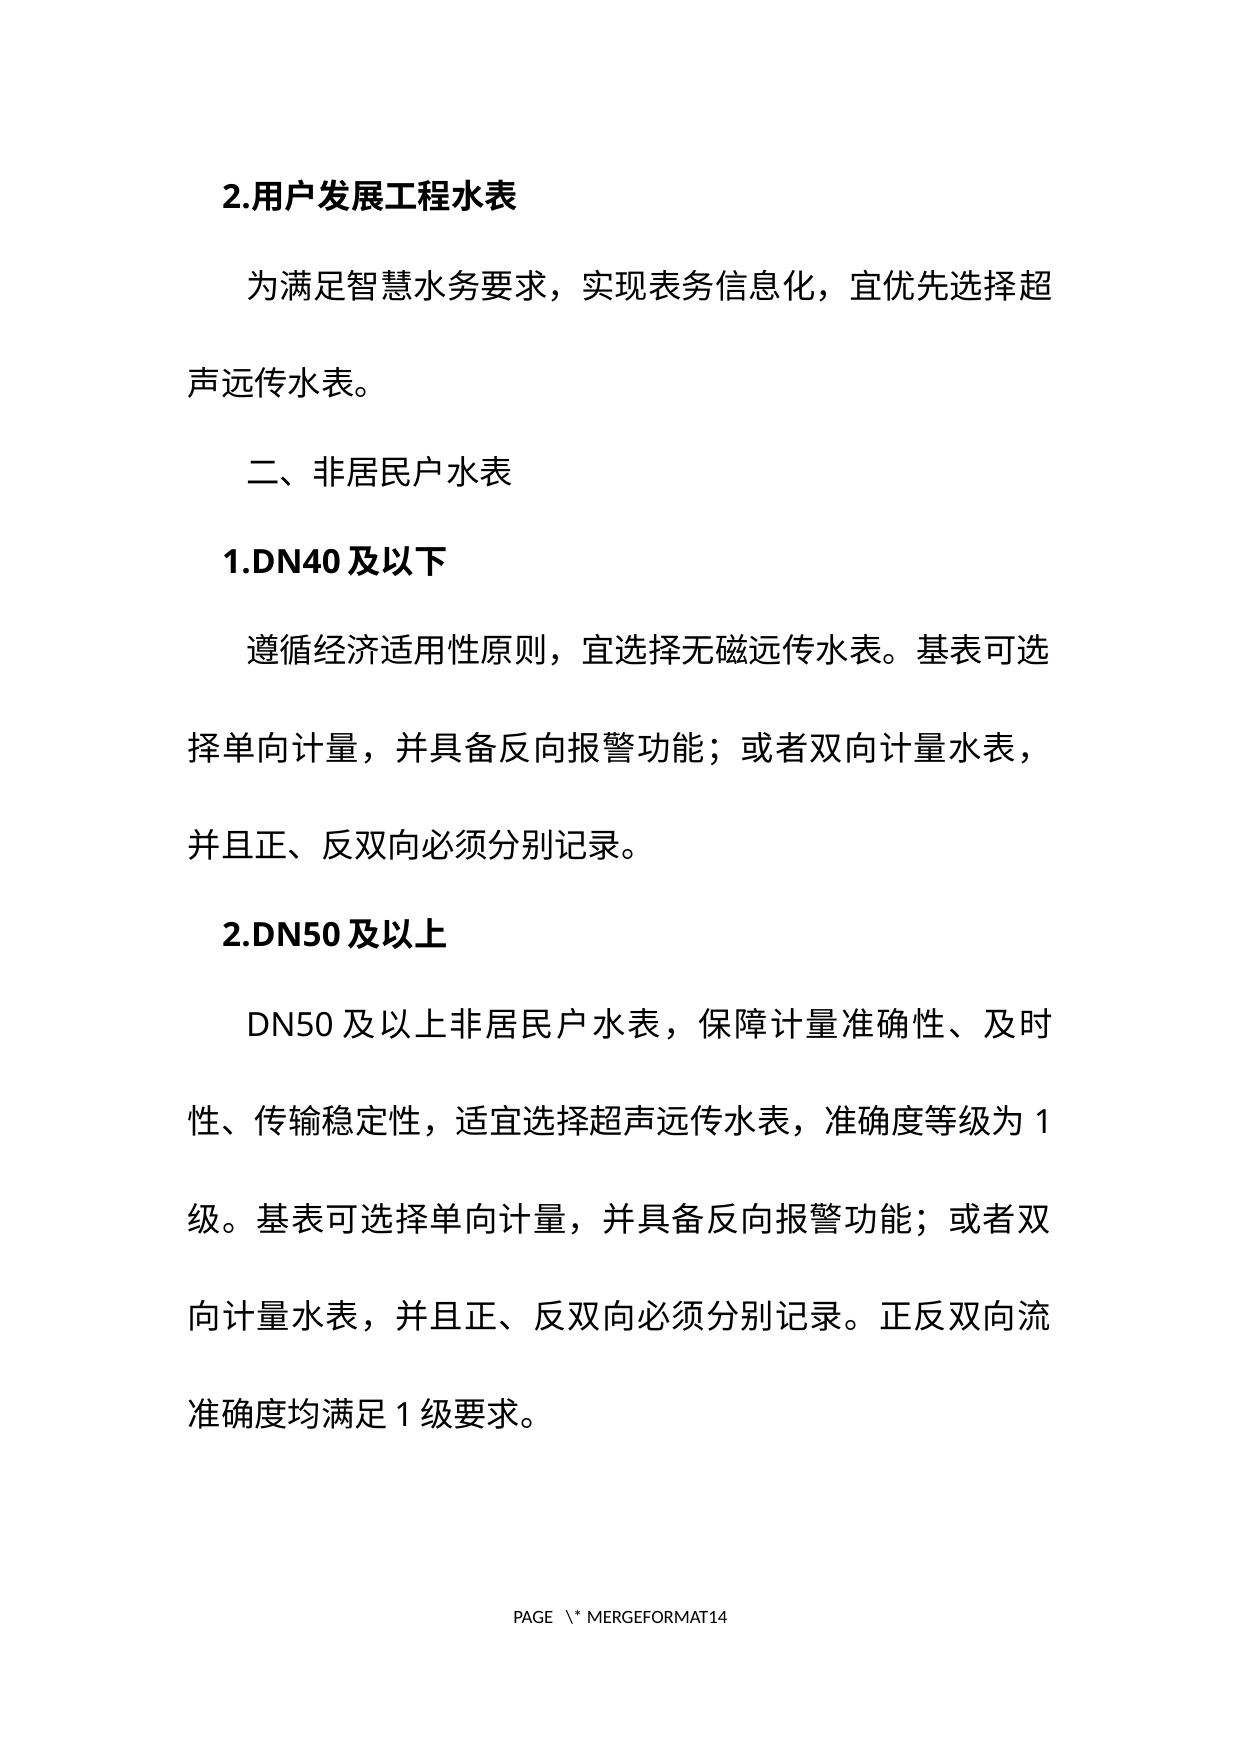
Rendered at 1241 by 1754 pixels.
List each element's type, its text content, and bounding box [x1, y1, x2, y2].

subtitle 2.DN50及以上 [187, 900, 1053, 965]
text 遵循经济适用性原则，宜选择无磁远传水表。基表可选择单向计量，并具备反向报警功能；或者双向计量水表，并且正、反双向必须分别记录。 [187, 616, 1053, 876]
subtitle 2.用户发展工程水表 [187, 162, 1053, 227]
text 为满足智慧水务要求，实现表务信息化，宜优先选择超声远传水表。 [187, 251, 1053, 414]
subtitle 1.DN40及以下 [187, 527, 1053, 592]
text 二、非居民户水表 [187, 438, 1053, 503]
text DN50及以上非居民户水表，保障计量准确性、及时性、传输稳定性，适宜选择超声远传水表，准确度等级为1级。基表可选择单向计量，并具备反向报警功能；或者双向计量水表，并且正、反双向必须分别记录。正反双向流准确度均满足1级要求。 [187, 989, 1053, 1444]
